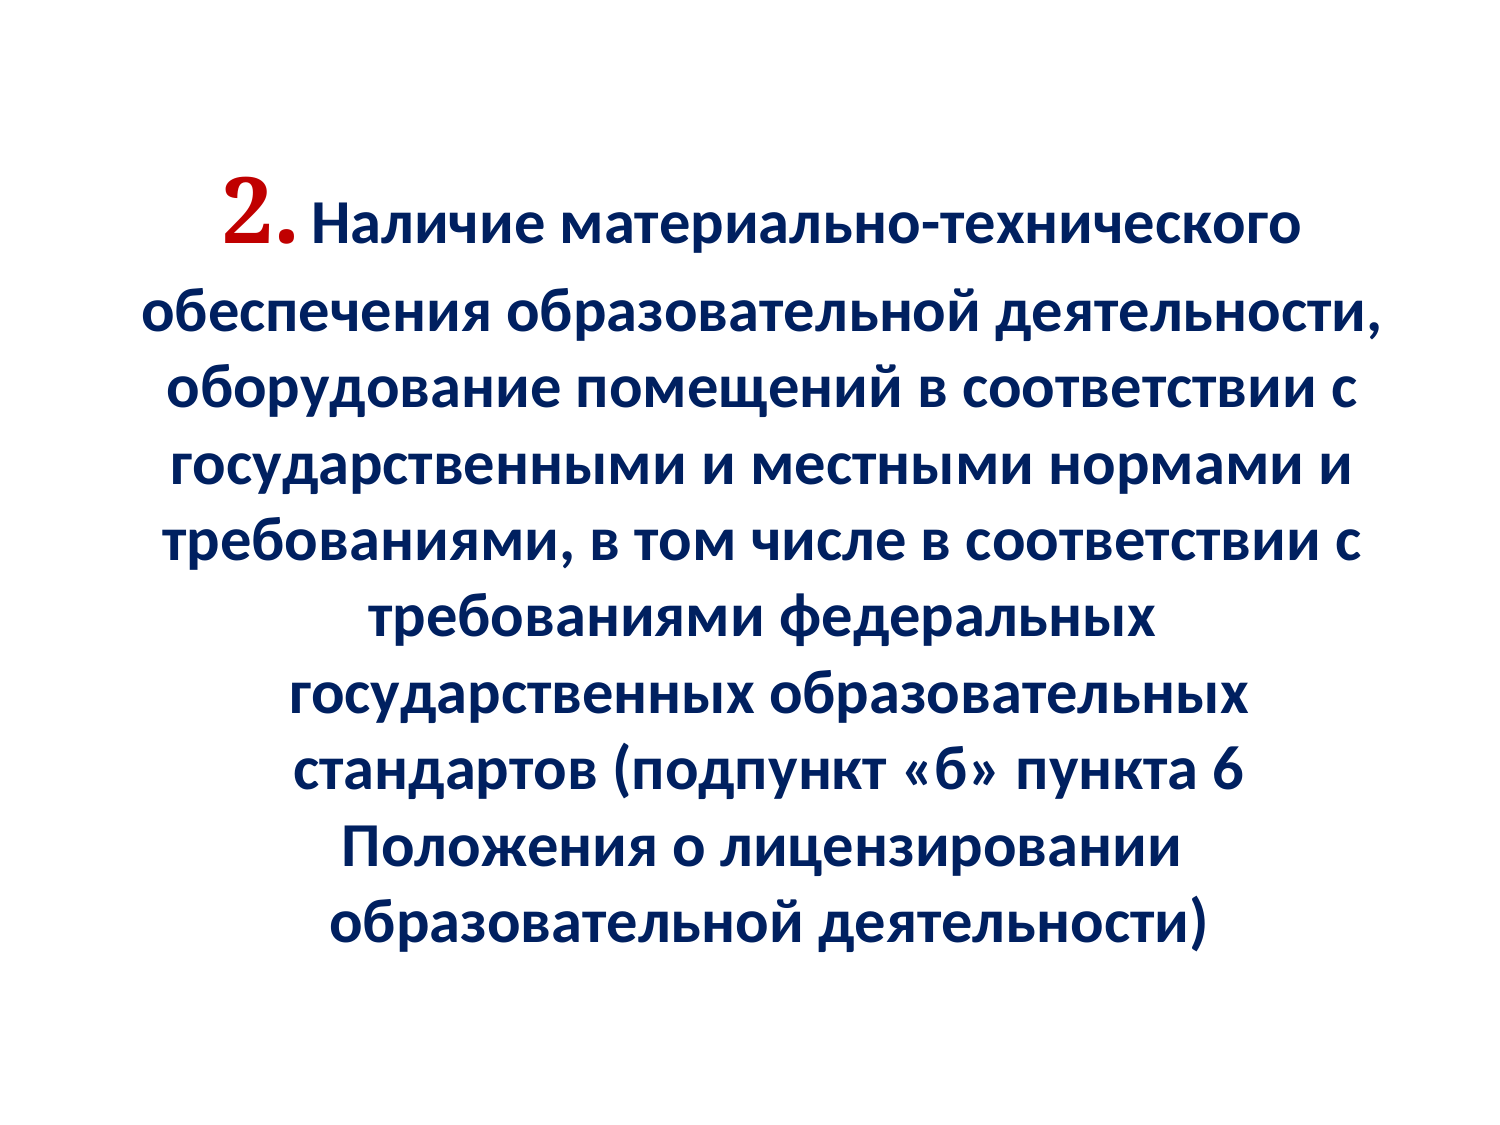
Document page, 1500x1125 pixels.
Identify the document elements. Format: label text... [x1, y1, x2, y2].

text государственных образовательных [118, 652, 1406, 729]
text стандартов (подпункт «б» пункта 6 [118, 729, 1406, 805]
text 2. Наличие материально-технического обеспечения образовательной деятельности, оборудование помещений в соответствии с государственными и местными нормами и требованиями, в том числе в соответствии с требованиями федеральных [118, 146, 1406, 652]
text Положения о лицензировании [118, 805, 1406, 882]
text образовательной деятельности) [118, 882, 1406, 958]
